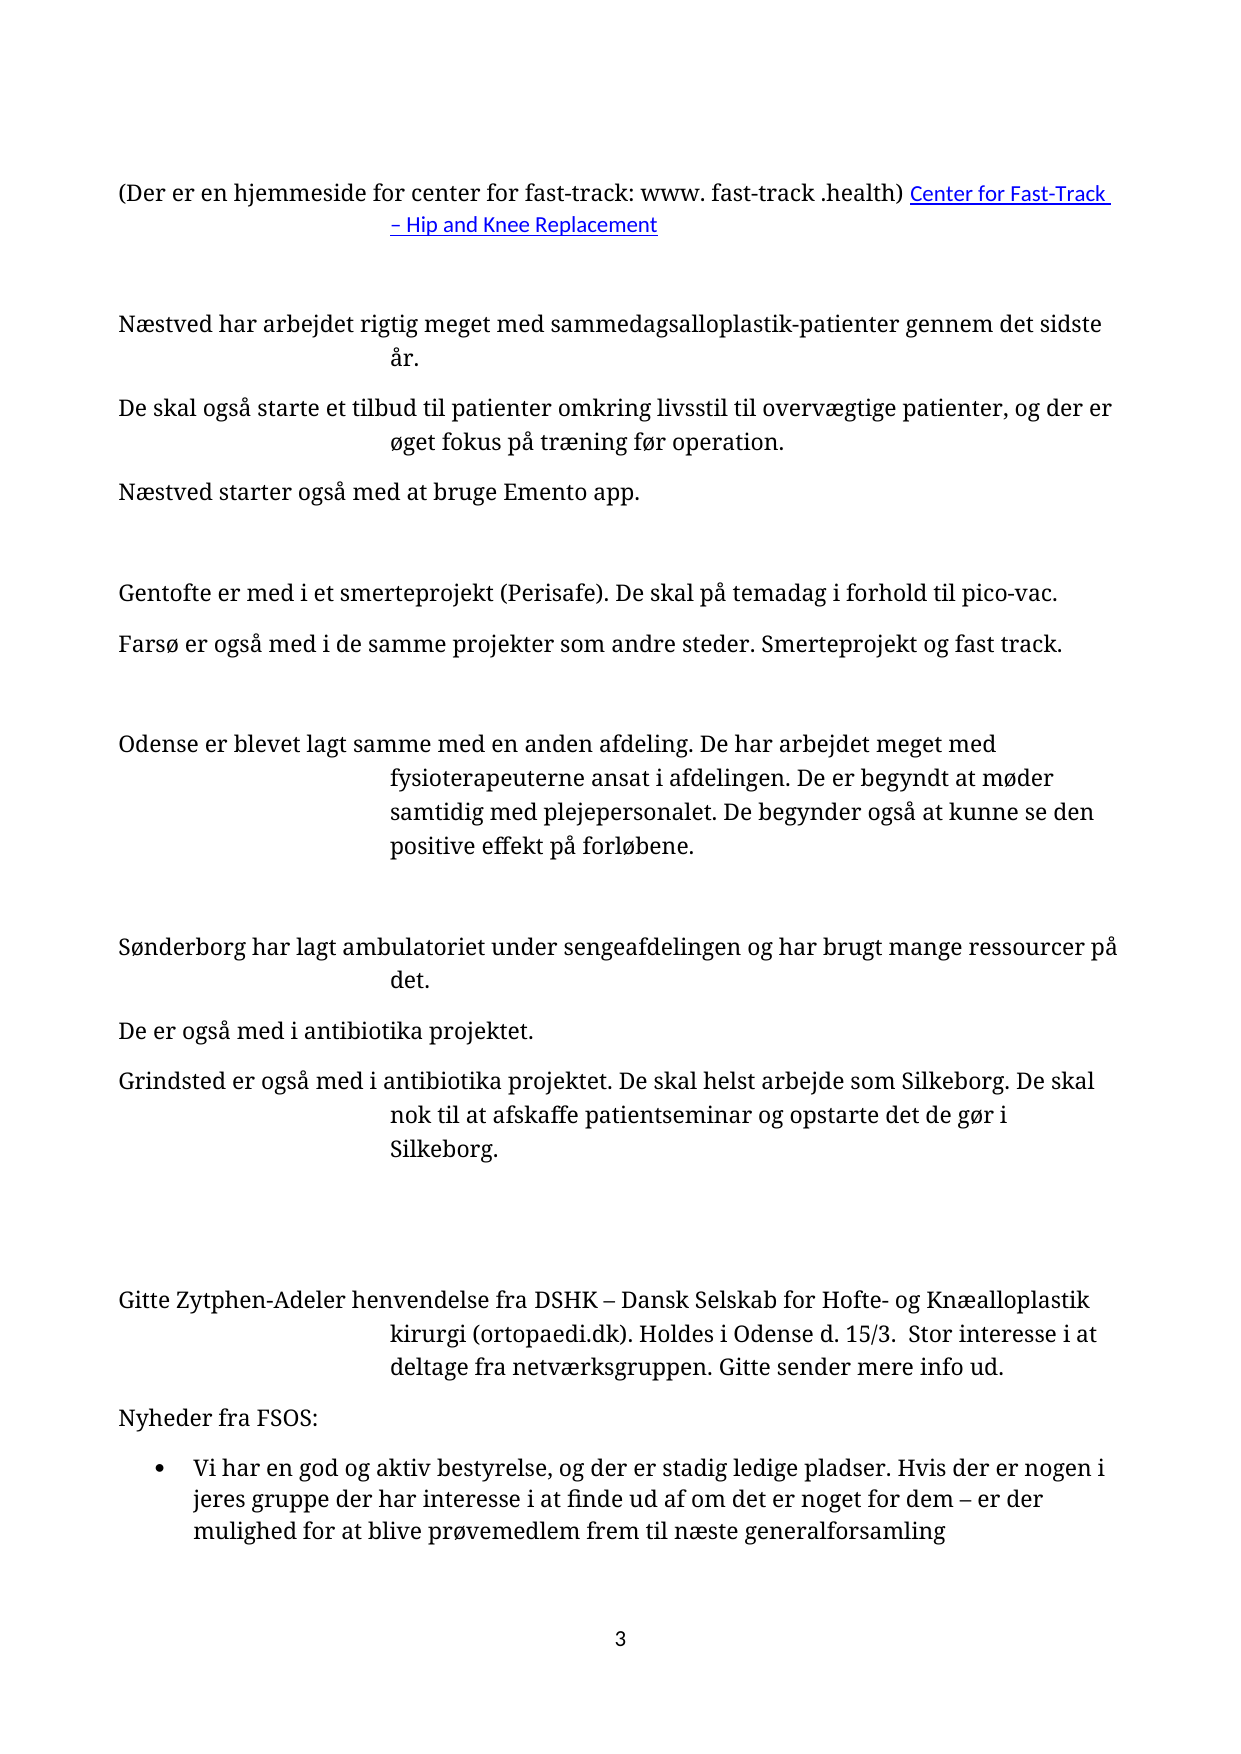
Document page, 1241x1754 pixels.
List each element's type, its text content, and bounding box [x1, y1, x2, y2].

text Sønderborg har lagt ambulatoriet under sengeafdelingen og har brugt mange ressourcer på det. [118, 930, 1122, 995]
list Vi har en god og aktiv bestyrelse, og der er stadig ledige pladser. Hvis der er nogen i jeres gruppe der har interesse i at finde ud af om det er noget for dem – er der mulighed for at blive prøvemedlem frem til næste generalforsamling [156, 1452, 1122, 1546]
text De er også med i antibiotika projektet. [118, 1014, 1122, 1046]
text Næstved starter også med at bruge Emento app. [118, 476, 1122, 507]
text Gentofte er med i et smerteprojekt (Perisafe). De skal på temadag i forhold til pico-vac. [118, 577, 1122, 608]
text Gitte Zytphen-Adeler henvendelse fra DSHK – Dansk Selskab for Hofte- og Knæalloplastik kirurgi (ortopaedi.dk). Holdes i Odense d. 15/3. Stor interesse i at deltage fra netværksgruppen. Gitte sender mere info ud. [118, 1284, 1122, 1382]
text Odense er blevet lagt samme med en anden afdeling. De har arbejdet meget med fysioterapeuterne ansat i afdelingen. De er begyndt at møder samtidig med plejepersonalet. De begynder også at kunne se den positive effekt på forløbene. [118, 728, 1122, 861]
text De skal også starte et tilbud til patienter omkring livsstil til overvægtige patienter, og der er øget fokus på træning før operation. [118, 392, 1122, 457]
text Farsø er også med i de samme projekter som andre steder. Smerteprojekt og fast track. [118, 627, 1122, 659]
text Næstved har arbejdet rigtig meget med sammedagsalloplastik-patienter gennem det sidste år. [118, 308, 1122, 373]
text Nyheder fra FSOS: [118, 1402, 1122, 1433]
text Grindsted er også med i antibiotika projektet. De skal helst arbejde som Silkeborg. De skal nok til at afskaffe patientseminar og opstarte det de gør i Silkeborg. [118, 1065, 1122, 1164]
text (Der er en hjemmeside for center for fast-track: www. fast-track .health) Center for Fast-Track – Hip and Knee Replacement [118, 177, 1122, 239]
